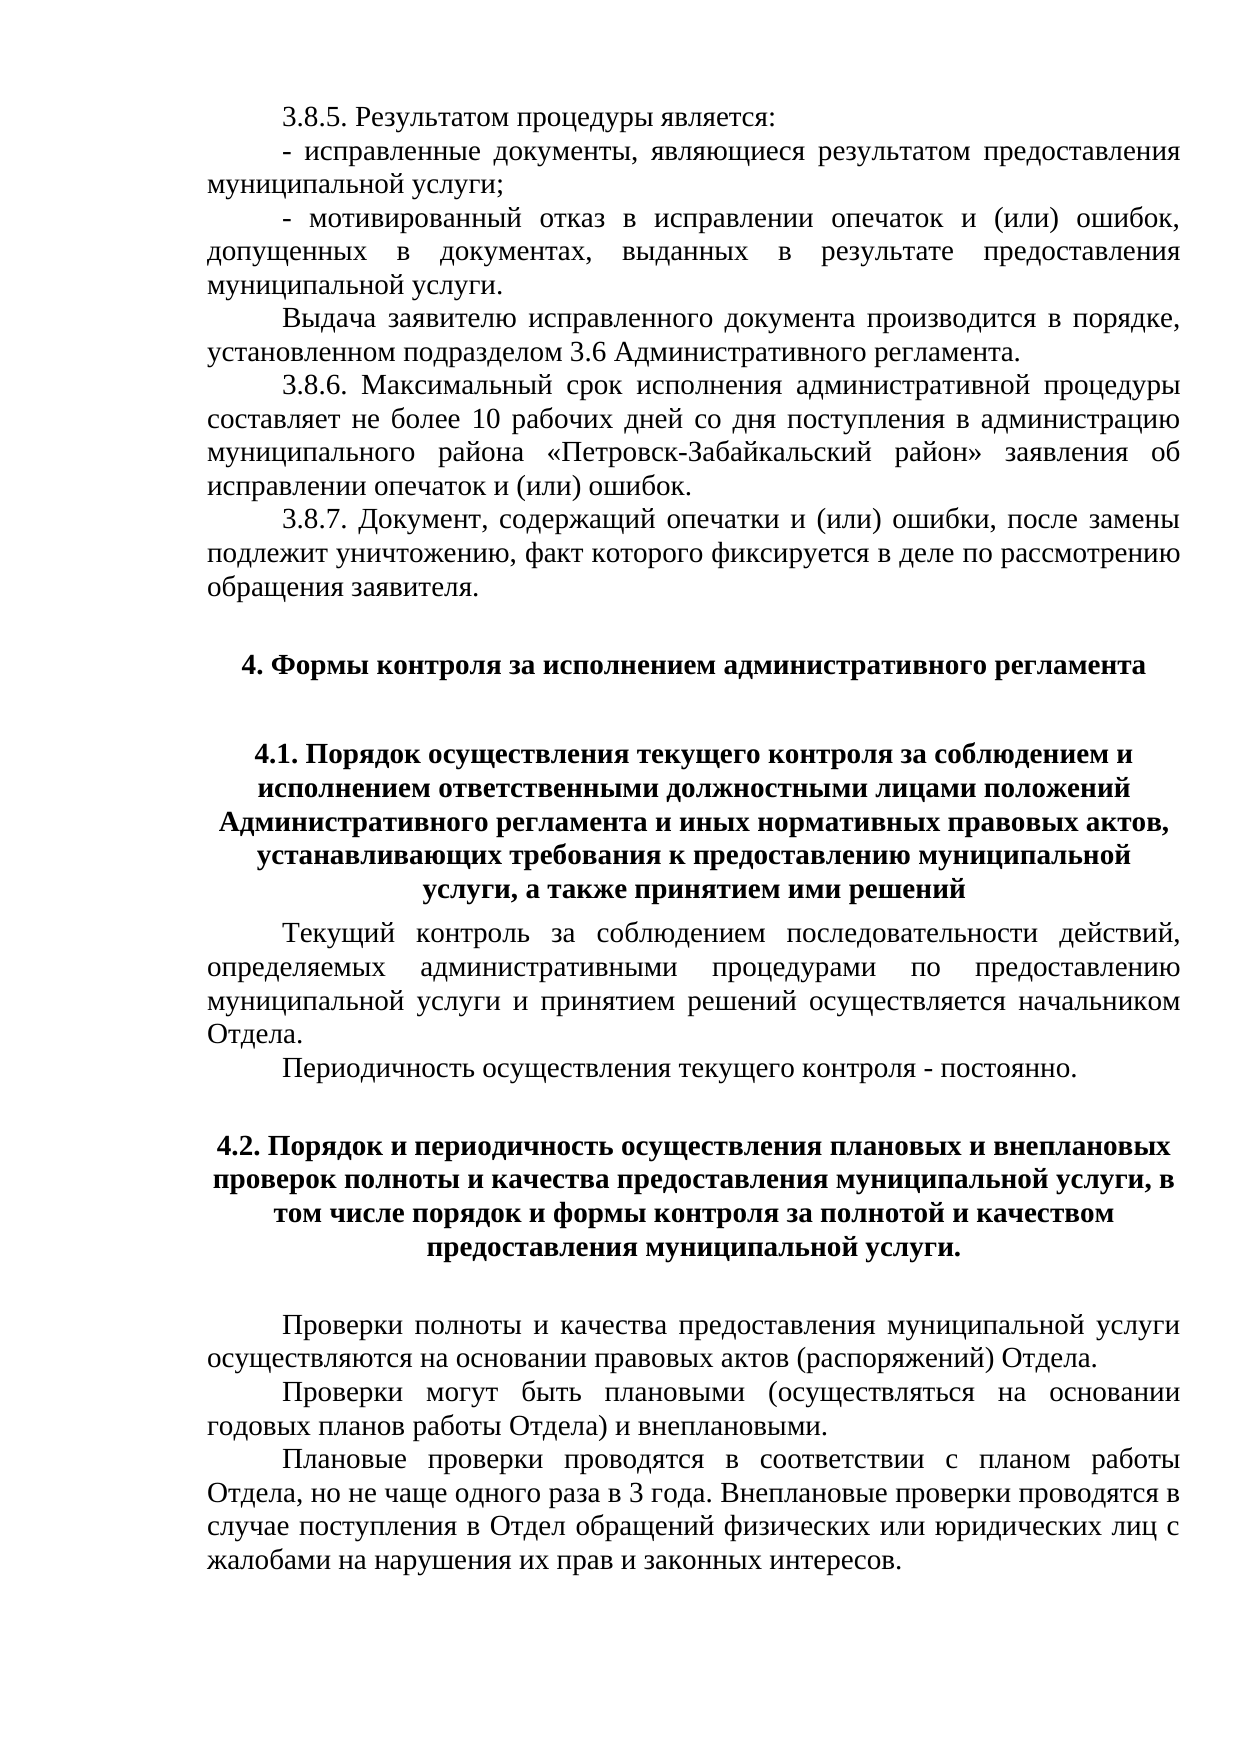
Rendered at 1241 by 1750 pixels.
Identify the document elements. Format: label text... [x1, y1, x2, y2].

text 3.8.5. Результатом процедуры является: [207, 99, 1181, 133]
text 3.8.6. Максимальный срок исполнения административной процедуры составляет не более 10 рабочих дней со дня поступления в администрацию муниципального района «Петровск-Забайкальский район» заявления об исправлении опечаток и (или) ошибок. [207, 367, 1181, 502]
text Выдача заявителю исправленного документа производится в порядке, установленном подразделом 3.6 Административного регламента. [207, 300, 1181, 367]
text Периодичность осуществления текущего контроля - постоянно. [207, 1050, 1181, 1083]
text Текущий контроль за соблюдением последовательности действий, определяемых административными процедурами по предоставлению муниципальной услуги и принятием решений осуществляется начальником Отдела. [207, 916, 1181, 1050]
text Плановые проверки проводятся в соответствии с планом работы Отдела, но не чаще одного раза в 3 года. Внеплановые проверки проводятся в случае поступления в Отдел обращений физических или юридических лиц с жалобами на нарушения их прав и законных интересов. [207, 1441, 1181, 1575]
text Проверки могут быть плановыми (осуществляться на основании годовых планов работы Отдела) и внеплановыми. [207, 1374, 1181, 1441]
text 3.8.7. Документ, содержащий опечатки и (или) ошибки, после замены подлежит уничтожению, факт которого фиксируется в деле по рассмотрению обращения заявителя. [207, 502, 1181, 602]
text - исправленные документы, являющиеся результатом предоставления муниципальной услуги; [207, 133, 1181, 200]
text Проверки полноты и качества предоставления муниципальной услуги осуществляются на основании правовых актов (распоряжений) Отдела. [207, 1307, 1181, 1374]
subtitle 4.1. Порядок осуществления текущего контроля за соблюдением и исполнением ответственными должностными лицами положений Административного регламента и иных нормативных правовых актов, устанавливающих требования к предоставлению муниципальной услуги, а также принятием ими решений [207, 737, 1181, 904]
subtitle 4.2. Порядок и периодичность осуществления плановых и внеплановых проверок полноты и качества предоставления муниципальной услуги, в том числе порядок и формы контроля за полнотой и качеством предоставления муниципальной услуги. [207, 1128, 1181, 1262]
text - мотивированный отказ в исправлении опечаток и (или) ошибок, допущенных в документах, выданных в результате предоставления муниципальной услуги. [207, 200, 1181, 300]
subtitle 4. Формы контроля за исполнением административного регламента [207, 647, 1181, 681]
